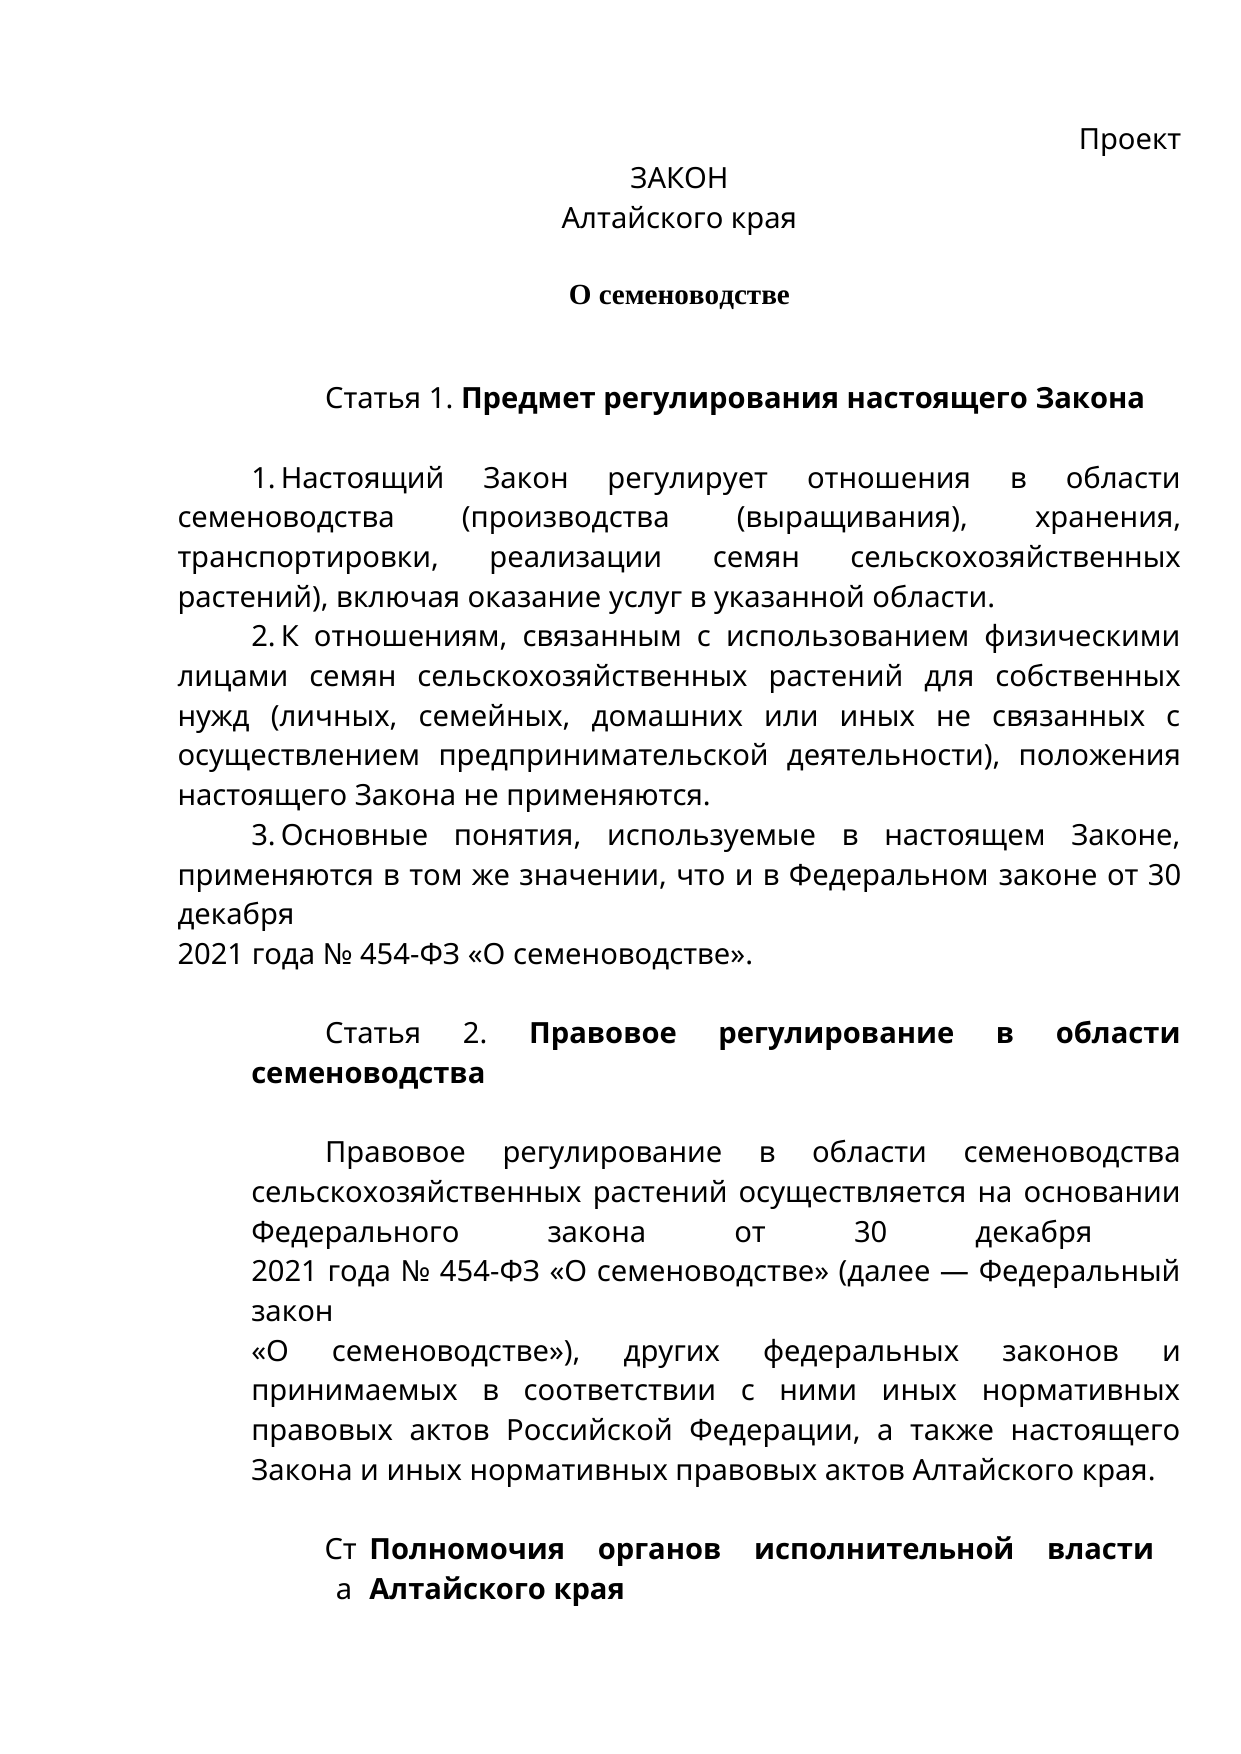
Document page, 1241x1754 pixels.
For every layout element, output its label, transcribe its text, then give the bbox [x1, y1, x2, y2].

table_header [369, 1529, 1166, 1608]
title Статья 2. Правовое регулирование в области семеноводства [251, 1012, 1181, 1092]
list Настоящий Закон регулирует отношения в области семеноводства (производства (выращивания), хранения, транспортировки, реализации семян сельскохозяйственных растений), включая оказание услуг в указанной области. [177, 457, 1181, 616]
text Алтайского края [177, 197, 1181, 237]
list Основные понятия, используемые в настоящем Законе, применяются в том же значении, что и в Федеральном законе от 30 декабря 2021 года № 454-ФЗ «О семеноводстве». [177, 814, 1181, 973]
text ЗАКОН [177, 158, 1181, 197]
text Статья 1. Предмет регулирования настоящего Закона [251, 377, 1181, 417]
text Правовое регулирование в области семеноводства сельскохозяйственных растений осуществляется на основании Федерального закона от 30 декабря 2021 года № 454-ФЗ «О семеноводстве» (далее — Федеральный закон «О семеноводстве»), других федеральных законов и принимаемых в соответствии с ними иных нормативных правовых актов Российской Федерации, а также настоящего Закона и иных нормативных правовых актов Алтайского края. [251, 1132, 1181, 1489]
text О семеноводстве [177, 277, 1181, 310]
text Проект [177, 118, 1181, 158]
list К отношениям, связанным с использованием физическими лицами семян сельскохозяйственных растений для собственных нужд (личных, семейных, домашних или иных не связанных с осуществлением предпринимательской деятельности), положения настоящего Закона не применяются. [177, 616, 1181, 814]
table_header Статья 3. [251, 1529, 369, 1608]
